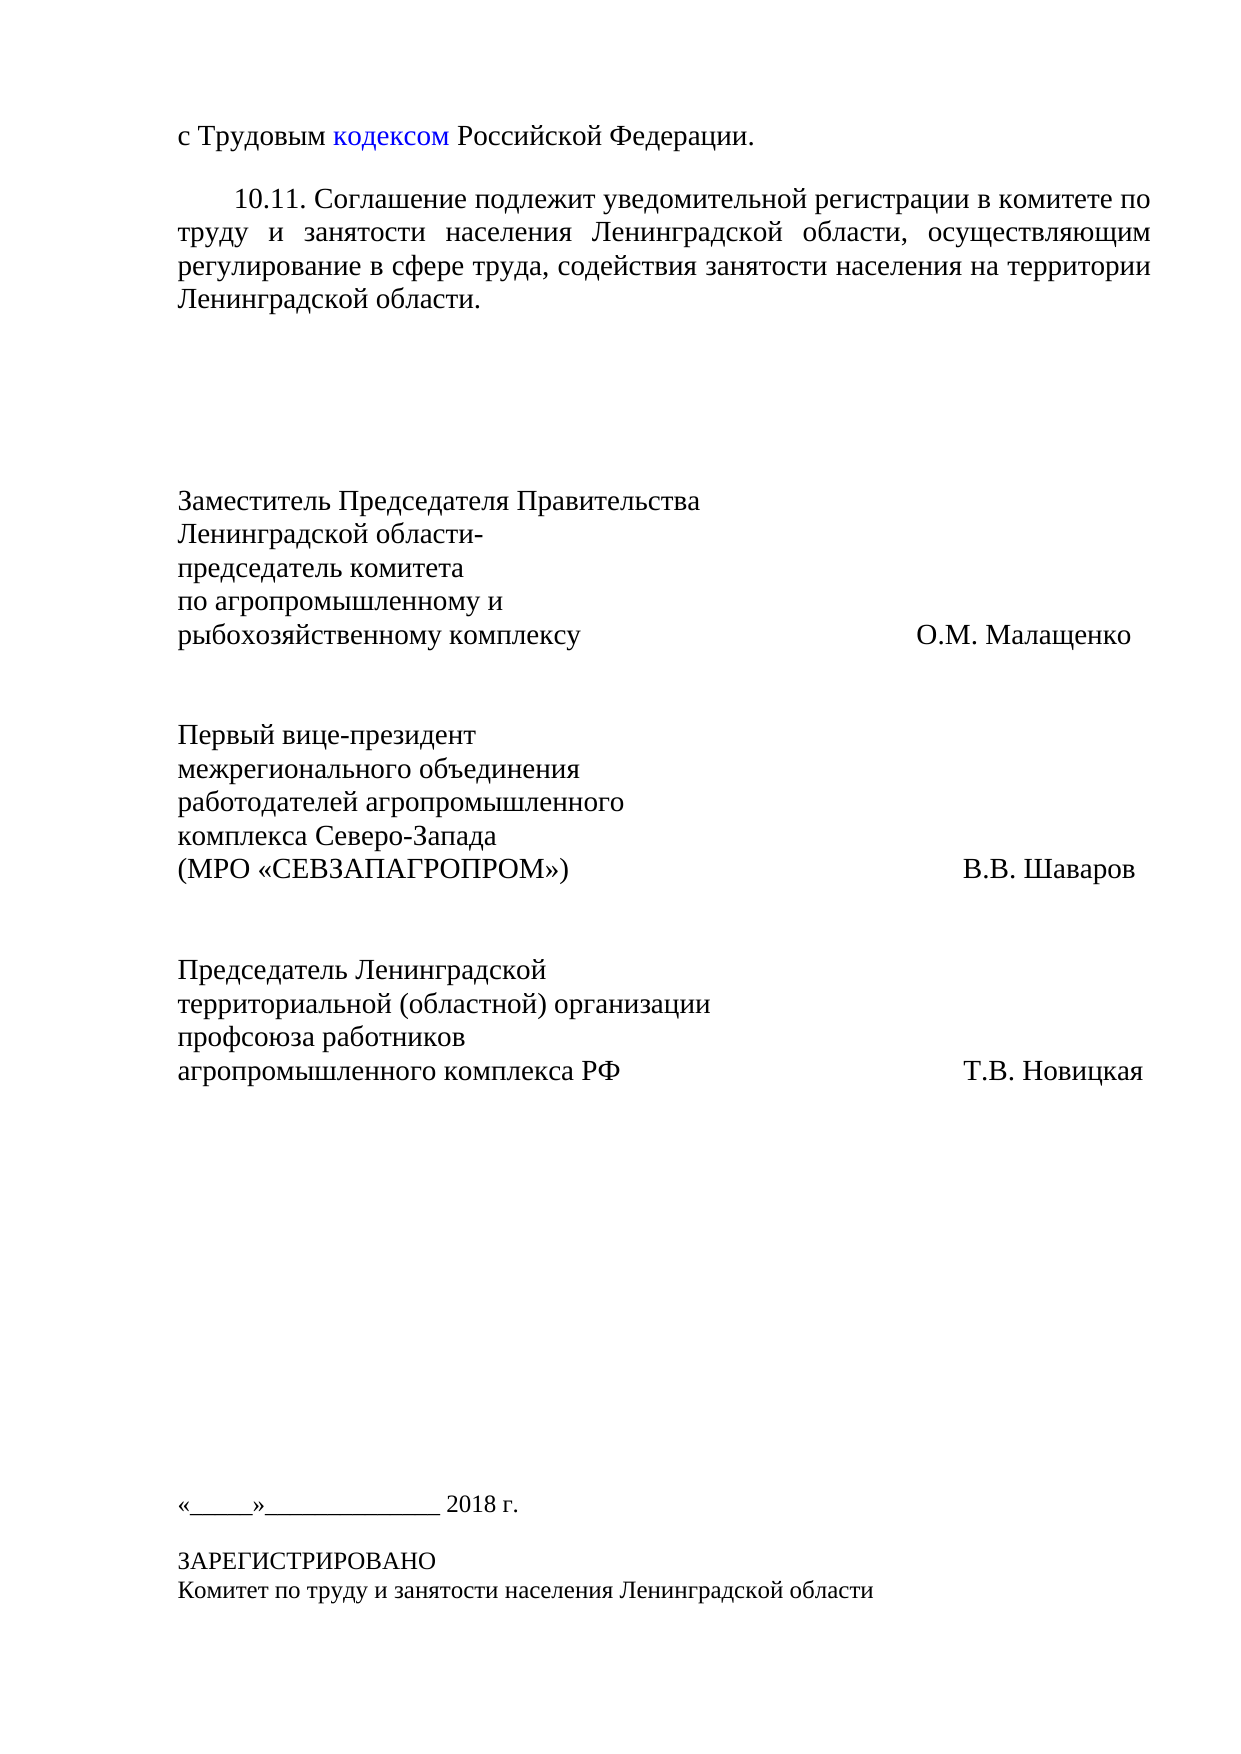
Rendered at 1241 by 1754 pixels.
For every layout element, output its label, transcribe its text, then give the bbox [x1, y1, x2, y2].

text «_____»______________ 2018 г. [177, 1489, 1152, 1518]
text Ленинградской области- [177, 516, 1152, 550]
text по агропромышленному и [177, 583, 1152, 617]
text ЗАРЕГИСТРИРОВАНО [177, 1546, 1152, 1575]
text рыбохозяйственному комплексу О.М. Малащенко [177, 617, 1152, 650]
text Председатель Ленинградской [177, 952, 1152, 986]
text межрегионального объединения [177, 751, 1152, 784]
text Комитет по труду и занятости населения Ленинградской области [177, 1575, 1152, 1604]
text комплекса Северо-Запада [177, 818, 1152, 852]
text работодателей агропромышленного [177, 784, 1152, 818]
text Заместитель Председателя Правительства [177, 483, 1152, 516]
text председатель комитета [177, 550, 1152, 583]
text Первый вице-президент [177, 717, 1152, 751]
text агропромышленного комплекса РФ Т.В. Новицкая [177, 1053, 1152, 1086]
text профсоюза работников [177, 1019, 1152, 1053]
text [177, 118, 1152, 152]
text 10.11. Соглашение подлежит уведомительной регистрации в комитете по труду и занятости населения Ленинградской области, осуществляющим регулирование в сфере труда, содействия занятости населения на территории Ленинградской области. [177, 181, 1152, 315]
text территориальной (областной) организации [177, 986, 1152, 1019]
text (МРО «СЕВЗАПАГРОПРОМ») В.В. Шаваров [177, 852, 1152, 885]
